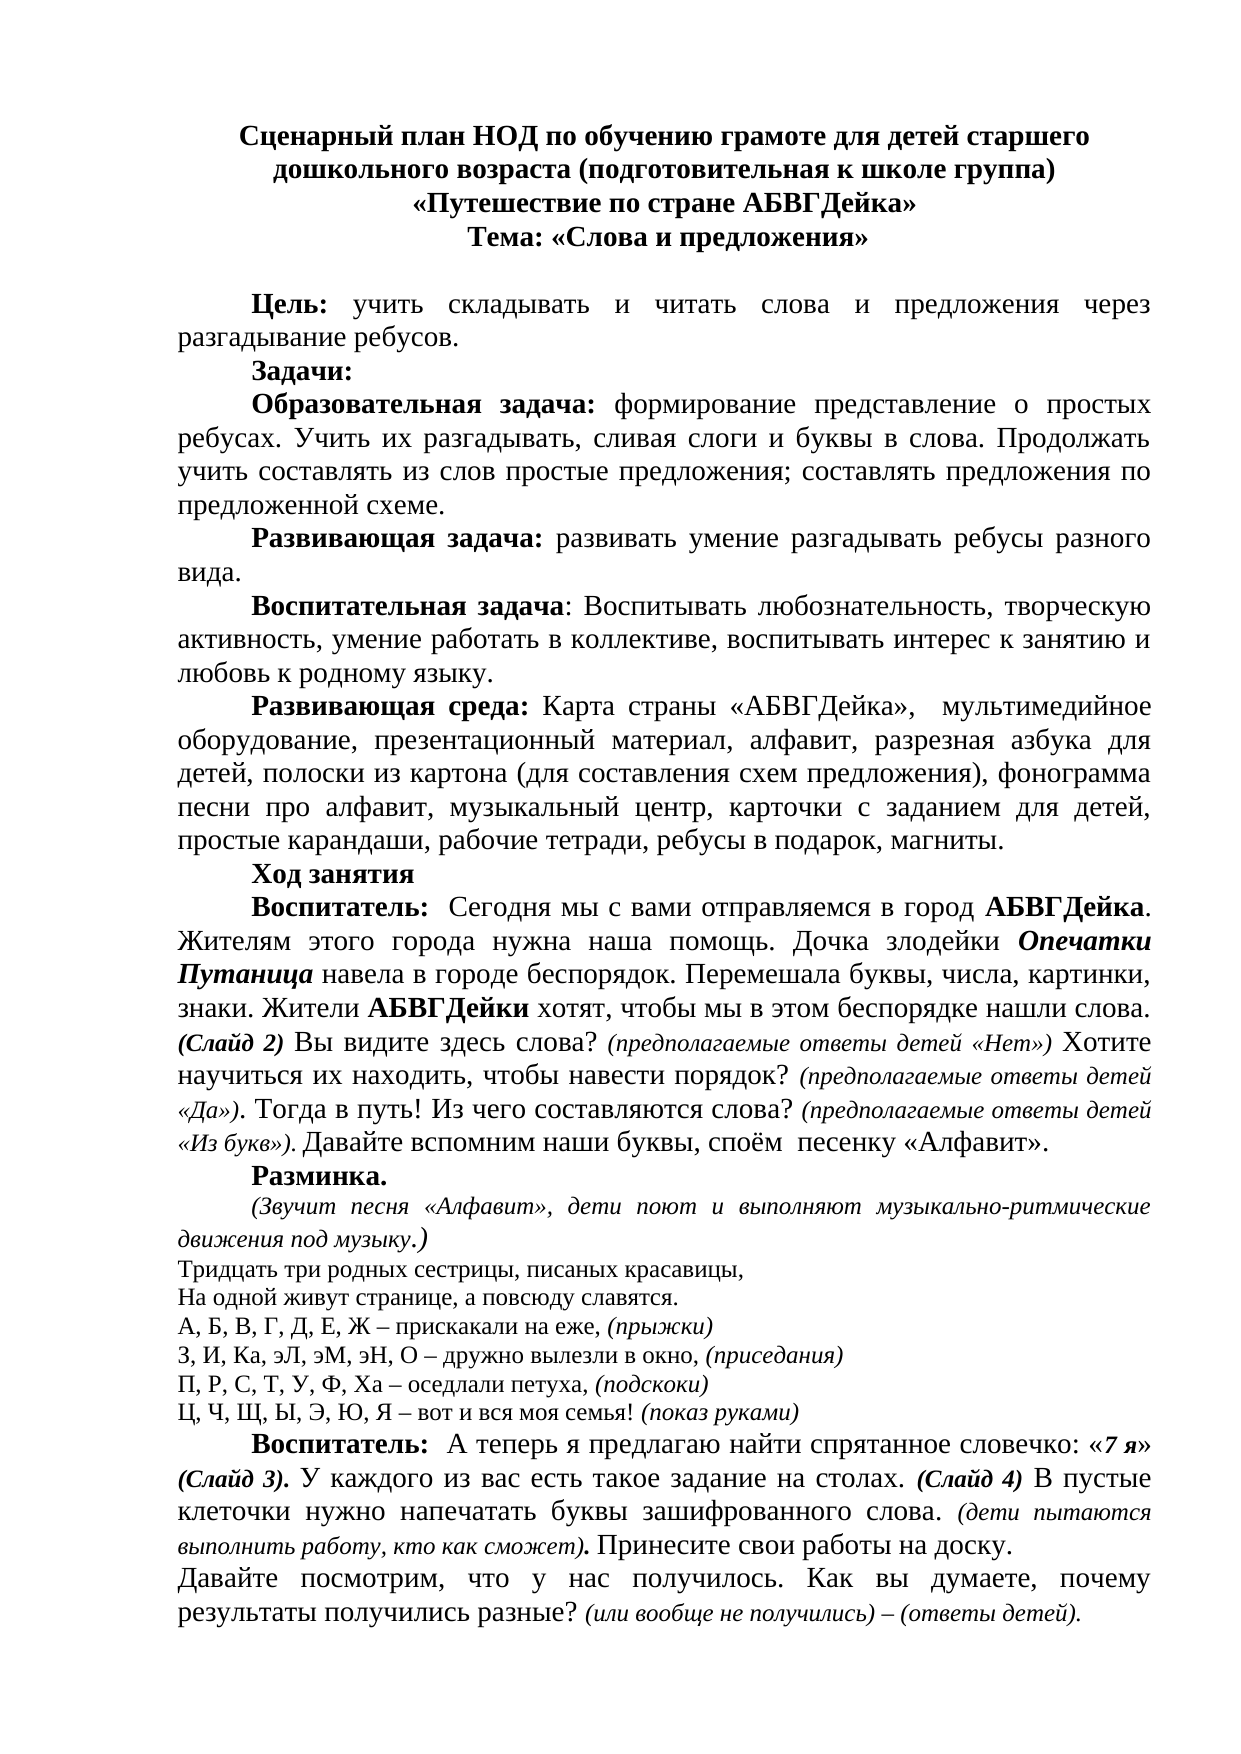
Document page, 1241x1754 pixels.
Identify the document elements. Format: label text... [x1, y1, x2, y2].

text (Звучит песня «Алфавит», дети поют и выполняют музыкально-ритмические движения под музыку.) [177, 1191, 1152, 1254]
text А, Б, В, Г, Д, Е, Ж – прискакали на еже, (прыжки) [177, 1311, 1152, 1340]
text Воспитательная задача: Воспитывать любознательность, творческую активность, умение работать в коллективе, воспитывать интерес к занятию и любовь к родному языку. [177, 588, 1152, 688]
text Воспитатель: Сегодня мы с вами отправляемся в город АБВГДейка. Жителям этого города нужна наша помощь. Дочка злодейки Опечатки Путаница навела в городе беспорядок. Перемешала буквы, числа, картинки, знаки. Жители АБВГДейки хотят, чтобы мы в этом беспорядке нашли слова. (Слайд 2) Вы видите здесь слова? (предполагаемые ответы детей «Нет») Хотите научиться их находить, чтобы навести порядок? (предполагаемые ответы детей «Да»). Тогда в путь! Из чего составляются слова? (предполагаемые ответы детей «Из букв»). Давайте вспомним наши буквы, споём песенку «Алфавит». [177, 889, 1152, 1158]
text Развивающая задача: развивать умение разгадывать ребусы разного вида. [177, 521, 1152, 588]
text П, Р, С, Т, У, Ф, Ха – оседлали петуха, (подскоки) [177, 1369, 1152, 1397]
text Воспитатель: А теперь я предлагаю найти спрятанное словечко: «7 я» (Слайд 3). У каждого из вас есть такое задание на столах. (Слайд 4) В пустые клеточки нужно напечатать буквы зашифрованного слова. (дети пытаются выполнить работу, кто как сможет). Принесите свои работы на доску. [177, 1426, 1152, 1560]
text Сценарный план НОД по обучению грамоте для детей старшего дошкольного возраста (подготовительная к школе группа) [177, 118, 1152, 185]
text Задачи: [177, 353, 1152, 386]
text Разминка. [177, 1158, 1152, 1191]
text Развивающая среда: Карта страны «АБВГДейка», мультимедийное оборудование, презентационный материал, алфавит, разрезная азбука для детей, полоски из картона (для составления схем предложения), фонограмма песни про алфавит, музыкальный центр, карточки с заданием для детей, простые карандаши, рабочие тетради, ребусы в подарок, магниты. [177, 688, 1152, 856]
text Ц, Ч, Щ, Ы, Э, Ю, Я – вот и вся моя семья! (показ руками) [177, 1397, 1152, 1426]
text На одной живут странице, а повсюду славятся. [177, 1282, 1152, 1311]
text Давайте посмотрим, что у нас получилось. Как вы думаете, почему результаты получились разные? (или вообще не получились) – (ответы детей). [177, 1560, 1152, 1627]
text Тридцать три родных сестрицы, писаных красавицы, [177, 1254, 1152, 1282]
text Образовательная задача: формирование представление о простых ребусах. Учить их разгадывать, сливая слоги и буквы в слова. Продолжать учить составлять из слов простые предложения; составлять предложения по предложенной схеме. [177, 386, 1152, 521]
text Ход занятия [177, 856, 1152, 889]
text Цель: учить складывать и читать слова и предложения через разгадывание ребусов. [177, 286, 1152, 353]
text З, И, Ка, эЛ, эМ, эН, О – дружно вылезли в окно, (приседания) [177, 1340, 1152, 1369]
text Тема: «Слова и предложения» [177, 219, 1152, 252]
text «Путешествие по стране АБВГДейка» [177, 185, 1152, 219]
